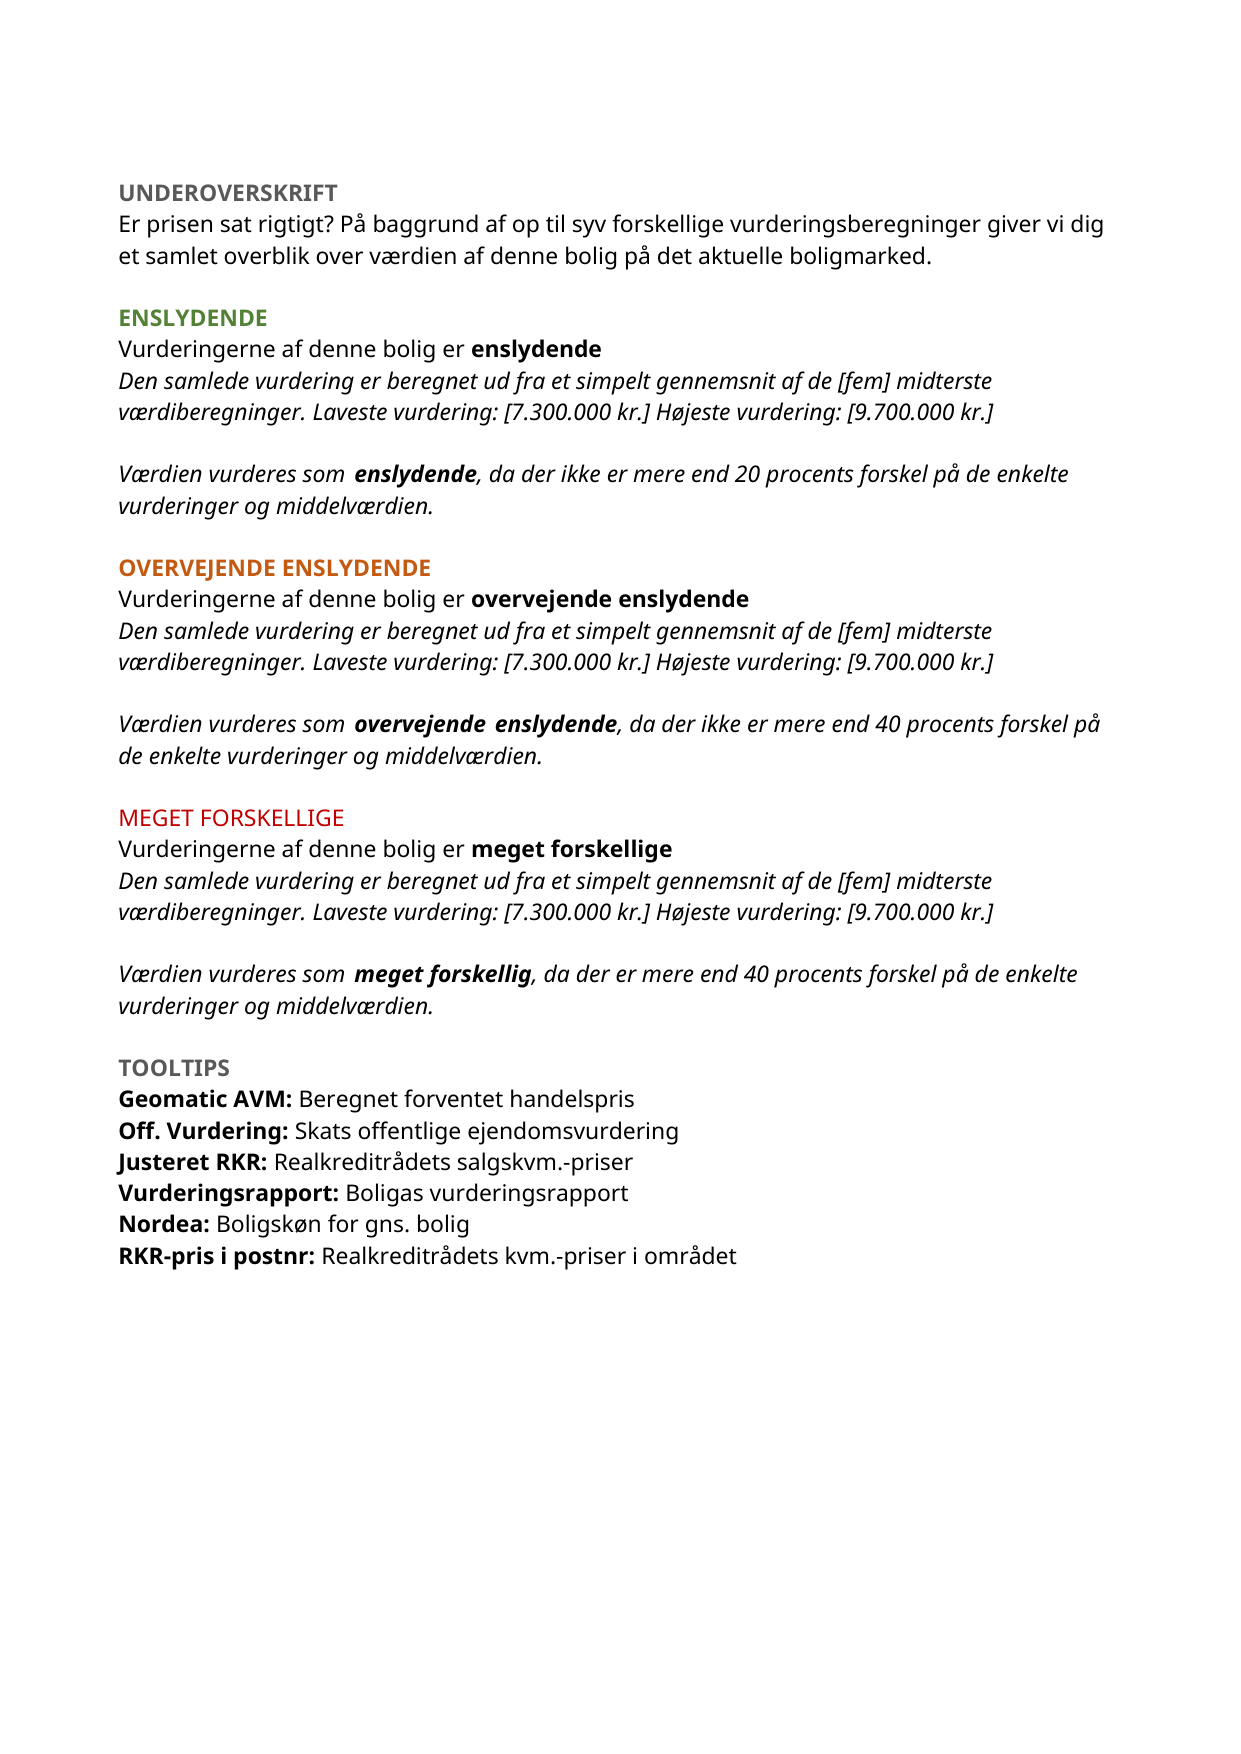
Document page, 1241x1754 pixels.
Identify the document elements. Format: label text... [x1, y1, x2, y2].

text UNDEROVERSKRIFT [118, 177, 1122, 208]
text Vurderingerne af denne bolig er overvejende enslydende [118, 583, 1122, 615]
text Nordea: Boligskøn for gns. bolig [118, 1208, 1122, 1240]
text Er prisen sat rigtigt? På baggrund af op til syv forskellige vurderingsberegninger giver vi dig et samlet overblik over værdien af denne bolig på det aktuelle boligmarked. [118, 208, 1122, 271]
text Vurderingerne af denne bolig er meget forskellige [118, 833, 1122, 865]
text Den samlede vurdering er beregnet ud fra et simpelt gennemsnit af de [fem] midterste værdiberegninger. Laveste vurdering: [7.300.000 kr.] Højeste vurdering: [9.700.000 kr.] [118, 865, 1122, 927]
text Justeret RKR: Realkreditrådets salgskvm.-priser [118, 1146, 1122, 1177]
text RKR-pris i postnr: Realkreditrådets kvm.-priser i området [118, 1240, 1122, 1271]
text ENSLYDENDE Vurderingerne af denne bolig er enslydende [118, 271, 1122, 365]
text Værdien vurderes som enslydende, da der ikke er mere end 20 procents forskel på de enkelte vurderinger og middelværdien. [118, 458, 1122, 521]
text OVERVEJENDE ENSLYDENDE [118, 552, 1122, 583]
text Off. Vurdering: Skats offentlige ejendomsvurdering [118, 1115, 1122, 1146]
text TOOLTIPS [118, 1052, 1122, 1083]
text MEGET FORSKELLIGE [118, 771, 1122, 833]
text Geomatic AVM: Beregnet forventet handelspris [118, 1083, 1122, 1115]
text Værdien vurderes som meget forskellig, da der er mere end 40 procents forskel på de enkelte vurderinger og middelværdien. [118, 958, 1122, 1021]
text Den samlede vurdering er beregnet ud fra et simpelt gennemsnit af de [fem] midterste værdiberegninger. Laveste vurdering: [7.300.000 kr.] Højeste vurdering: [9.700.000 kr.] [118, 615, 1122, 677]
text Vurderingsrapport: Boligas vurderingsrapport [118, 1177, 1122, 1208]
text Den samlede vurdering er beregnet ud fra et simpelt gennemsnit af de [fem] midterste værdiberegninger. Laveste vurdering: [7.300.000 kr.] Højeste vurdering: [9.700.000 kr.] [118, 365, 1122, 427]
text Værdien vurderes som overvejende enslydende, da der ikke er mere end 40 procents forskel på de enkelte vurderinger og middelværdien. [118, 708, 1122, 771]
